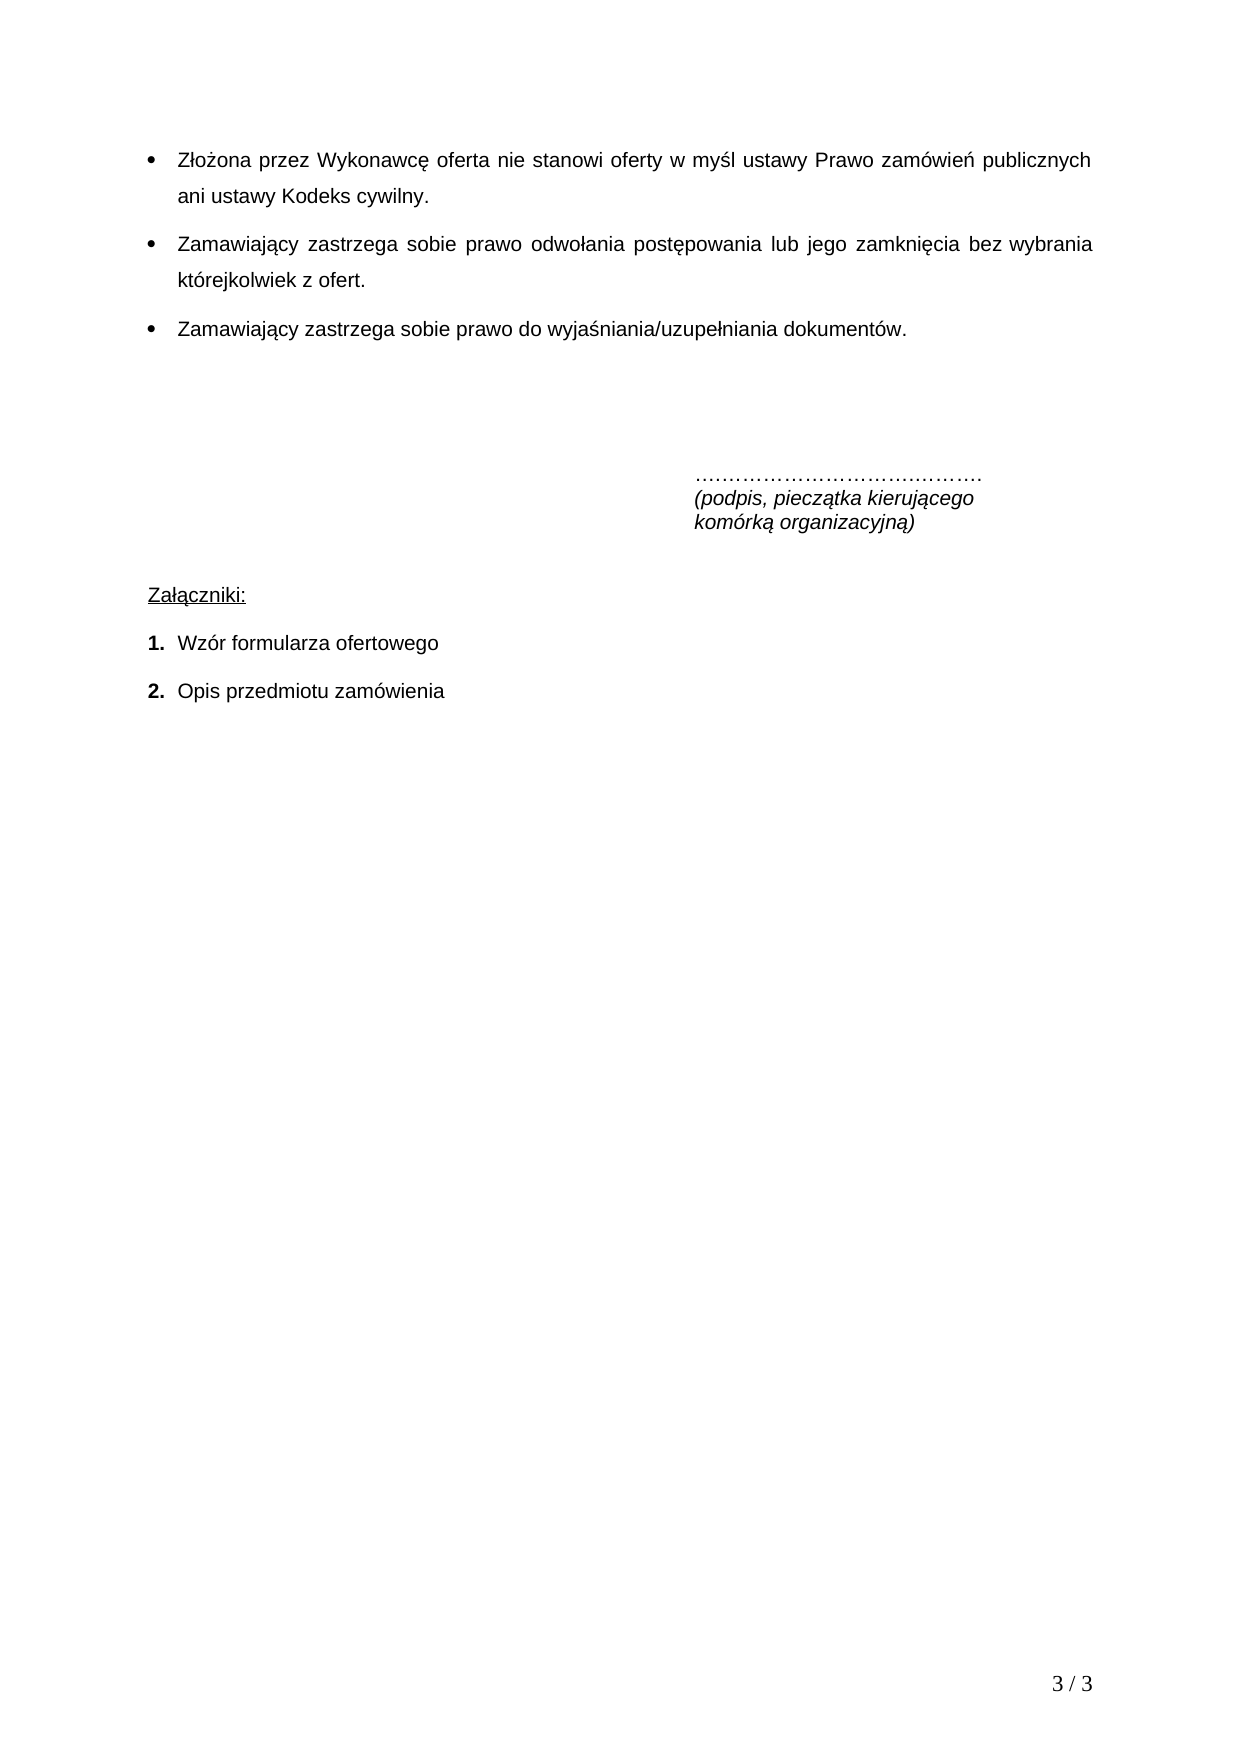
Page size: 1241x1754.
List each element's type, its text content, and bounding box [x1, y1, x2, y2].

text Załączniki: [148, 582, 1092, 606]
list Opis przedmiotu zamówienia [148, 679, 1092, 703]
list Złożona przez Wykonawcę oferta nie stanowi oferty w myśl ustawy Prawo zamówień publicznych ani ustawy Kodeks cywilny. [148, 148, 1092, 208]
text komórką organizacyjną) [148, 510, 1092, 534]
list Zamawiający zastrzega sobie prawo odwołania postępowania lub jego zamknięcia bez wybrania którejkolwiek z ofert. [148, 232, 1092, 292]
list Wzór formularza ofertowego [148, 631, 1092, 655]
list Zamawiający zastrzega sobie prawo do wyjaśniania/uzupełniania dokumentów. [148, 317, 1092, 341]
text ….……………………….………. [148, 462, 1092, 486]
text (podpis, pieczątka kierującego [148, 486, 1092, 510]
